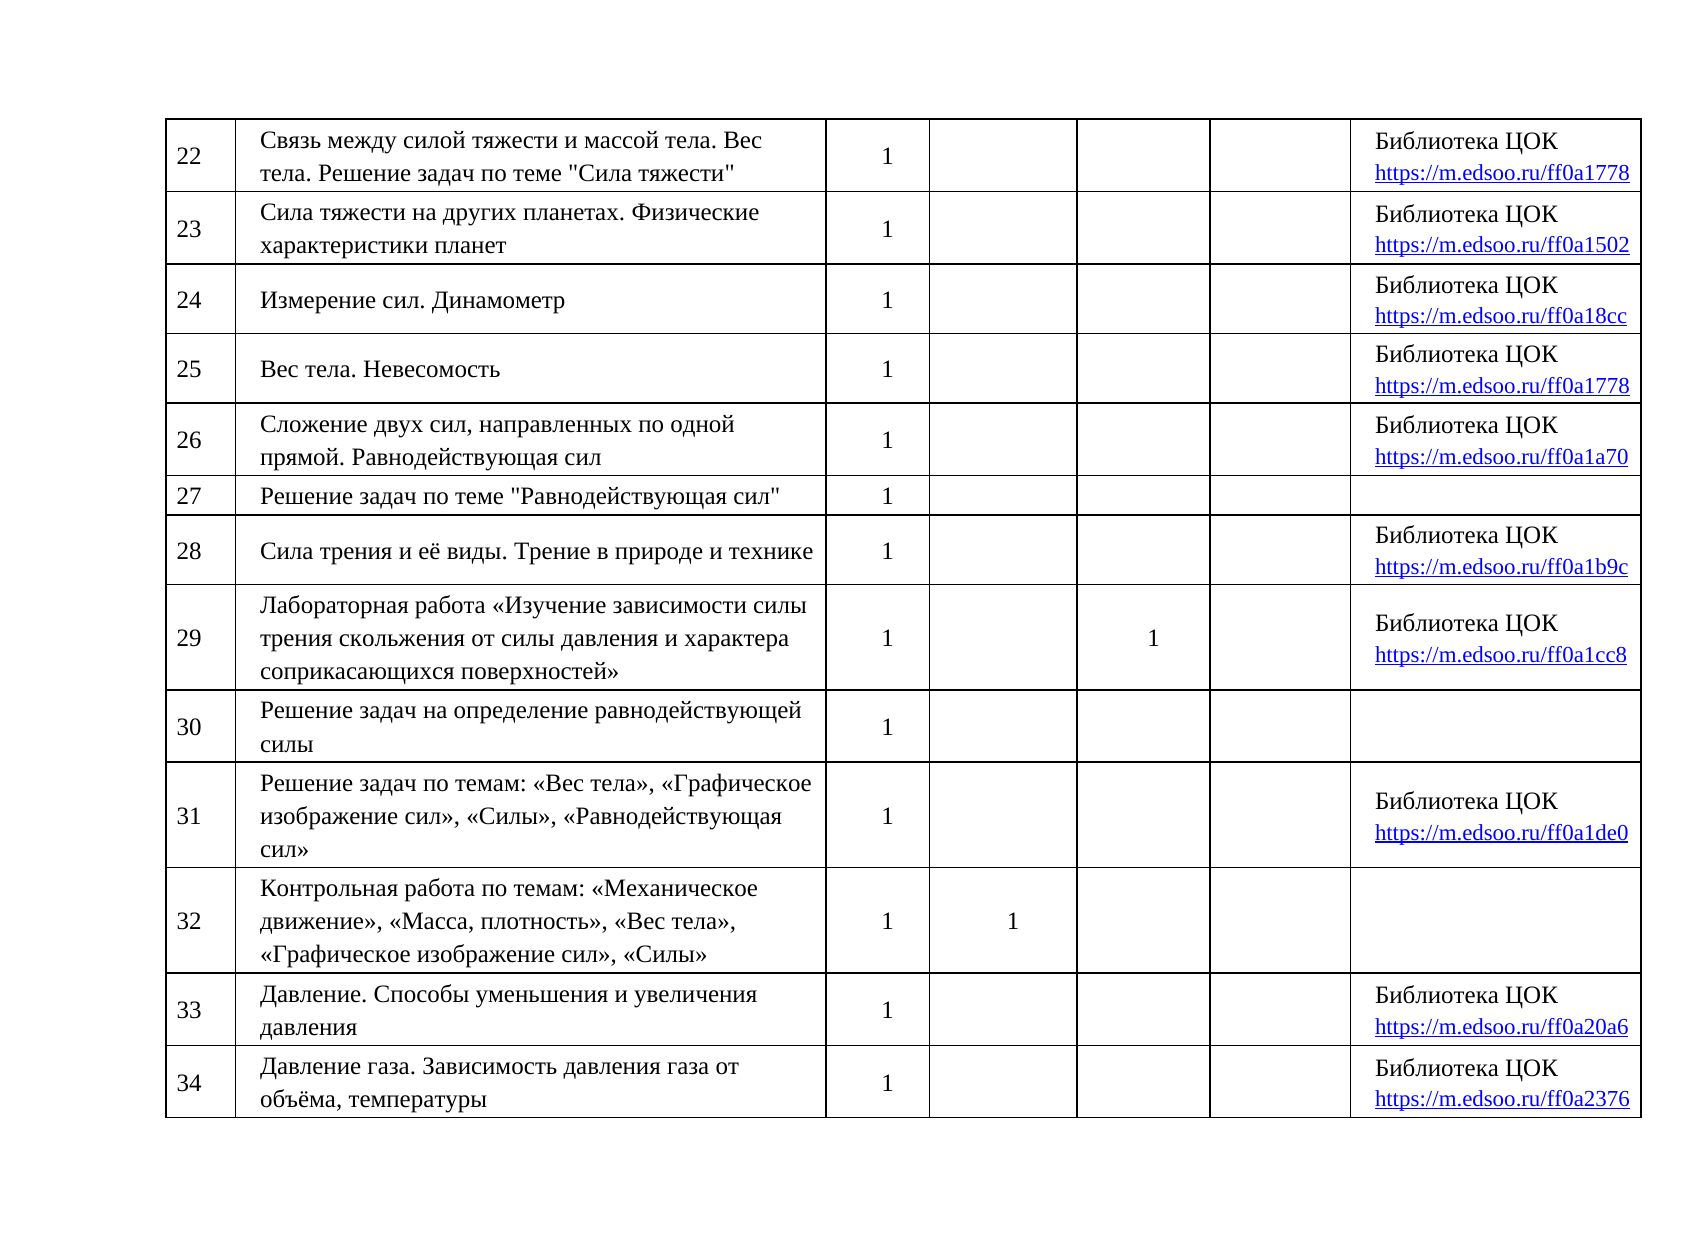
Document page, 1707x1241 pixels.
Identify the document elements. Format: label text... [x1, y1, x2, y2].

table_cell [930, 192, 1076, 263]
table_cell Сила трения и её виды. Трение в природе и технике [236, 516, 825, 583]
table_cell [1351, 476, 1640, 514]
table_cell Библиотека ЦОК https://m.edsoo.ru/ff0a1502 [1351, 192, 1640, 263]
table_cell [1078, 974, 1209, 1044]
table_cell [930, 763, 1076, 867]
table_cell 1 [827, 974, 929, 1044]
table_cell Давление. Способы уменьшения и увеличения давления [236, 974, 825, 1044]
table_cell [930, 265, 1076, 332]
table_cell Библиотека ЦОК https://m.edsoo.ru/ff0a1778 [1351, 334, 1640, 402]
table_cell [1211, 868, 1350, 972]
table_cell 27 [167, 476, 235, 514]
table_cell [930, 120, 1076, 191]
table_cell 1 [827, 404, 929, 474]
table_cell Библиотека ЦОК https://m.edsoo.ru/ff0a1a70 [1351, 404, 1640, 474]
table_cell [930, 585, 1076, 689]
table_cell Библиотека ЦОК https://m.edsoo.ru/ff0a2376 [1351, 1046, 1640, 1117]
table_cell 31 [167, 763, 235, 867]
table_cell 33 [167, 974, 235, 1044]
table_cell 1 [930, 868, 1076, 972]
table_cell Измерение сил. Динамометр [236, 265, 825, 332]
table_cell Библиотека ЦОК https://m.edsoo.ru/ff0a1cc8 [1351, 585, 1640, 689]
table_cell 22 [167, 120, 235, 191]
table_cell [1211, 334, 1350, 402]
table_cell [1078, 476, 1209, 514]
table_cell [1351, 691, 1640, 761]
table_cell Решение задач на определение равнодействующей силы [236, 691, 825, 761]
table_cell Лабораторная работа «Изучение зависимости силы трения скольжения от силы давления и характера соприкасающихся поверхностей» [236, 585, 825, 689]
table_cell 28 [167, 516, 235, 583]
table_cell [1211, 516, 1350, 583]
table_cell 1 [1078, 585, 1209, 689]
table_cell [1078, 265, 1209, 332]
table_cell [1211, 404, 1350, 474]
table_cell 1 [827, 868, 929, 972]
table_cell 1 [827, 763, 929, 867]
table_cell Сложение двух сил, направленных по одной прямой. Равнодействующая сил [236, 404, 825, 474]
table_cell [1078, 763, 1209, 867]
table_cell Решение задач по темам: «Вес тела», «Графическое изображение сил», «Силы», «Равнодействующая сил» [236, 763, 825, 867]
table_cell 23 [167, 192, 235, 263]
table_cell 1 [827, 265, 929, 332]
table_cell [1211, 120, 1350, 191]
table_cell [1078, 516, 1209, 583]
table_cell [1078, 334, 1209, 402]
table_cell 1 [827, 192, 929, 263]
table_cell Библиотека ЦОК https://m.edsoo.ru/ff0a1b9c [1351, 516, 1640, 583]
table_cell 1 [827, 1046, 929, 1117]
table_cell 25 [167, 334, 235, 402]
table_cell [930, 974, 1076, 1044]
table_cell [930, 1046, 1076, 1117]
table_cell [1211, 691, 1350, 761]
table_cell 26 [167, 404, 235, 474]
table_cell Давление газа. Зависимость давления газа от объёма, температуры [236, 1046, 825, 1117]
table_cell 34 [167, 1046, 235, 1117]
table_cell 1 [827, 334, 929, 402]
table_cell 24 [167, 265, 235, 332]
table_cell Библиотека ЦОК https://m.edsoo.ru/ff0a18cc [1351, 265, 1640, 332]
table_cell [1211, 763, 1350, 867]
table_cell [930, 334, 1076, 402]
table_cell Библиотека ЦОК https://m.edsoo.ru/ff0a20a6 [1351, 974, 1640, 1044]
table_cell 32 [167, 868, 235, 972]
table_cell Контрольная работа по темам: «Механическое движение», «Масса, плотность», «Вес тела», «Графическое изображение сил», «Силы» [236, 868, 825, 972]
table_cell [1211, 1046, 1350, 1117]
table_cell Библиотека ЦОК https://m.edsoo.ru/ff0a1de0 [1351, 763, 1640, 867]
table_cell [930, 476, 1076, 514]
table_cell [930, 516, 1076, 583]
table_cell 1 [827, 691, 929, 761]
table_cell 30 [167, 691, 235, 761]
table_cell [1211, 476, 1350, 514]
table_cell [1211, 585, 1350, 689]
table_cell 1 [827, 476, 929, 514]
table_cell Сила тяжести на других планетах. Физические характеристики планет [236, 192, 825, 263]
table_cell Библиотека ЦОК https://m.edsoo.ru/ff0a1778 [1351, 120, 1640, 191]
table_cell [1078, 691, 1209, 761]
table_cell [1211, 974, 1350, 1044]
table_cell 1 [827, 120, 929, 191]
table_cell [1211, 265, 1350, 332]
table_cell 29 [167, 585, 235, 689]
table_cell [1078, 120, 1209, 191]
table_cell [1078, 192, 1209, 263]
table_cell [1078, 868, 1209, 972]
table_cell [1078, 404, 1209, 474]
table_cell [1351, 868, 1640, 972]
table_cell [930, 404, 1076, 474]
table_cell 1 [827, 585, 929, 689]
table_cell [930, 691, 1076, 761]
table_cell Решение задач по теме "Равнодействующая сил" [236, 476, 825, 514]
table_cell Связь между силой тяжести и массой тела. Вес тела. Решение задач по теме "Сила тяжести" [236, 120, 825, 191]
table_cell [1078, 1046, 1209, 1117]
table_cell [1211, 192, 1350, 263]
table_cell 1 [827, 516, 929, 583]
table_cell Вес тела. Невесомость [236, 334, 825, 402]
